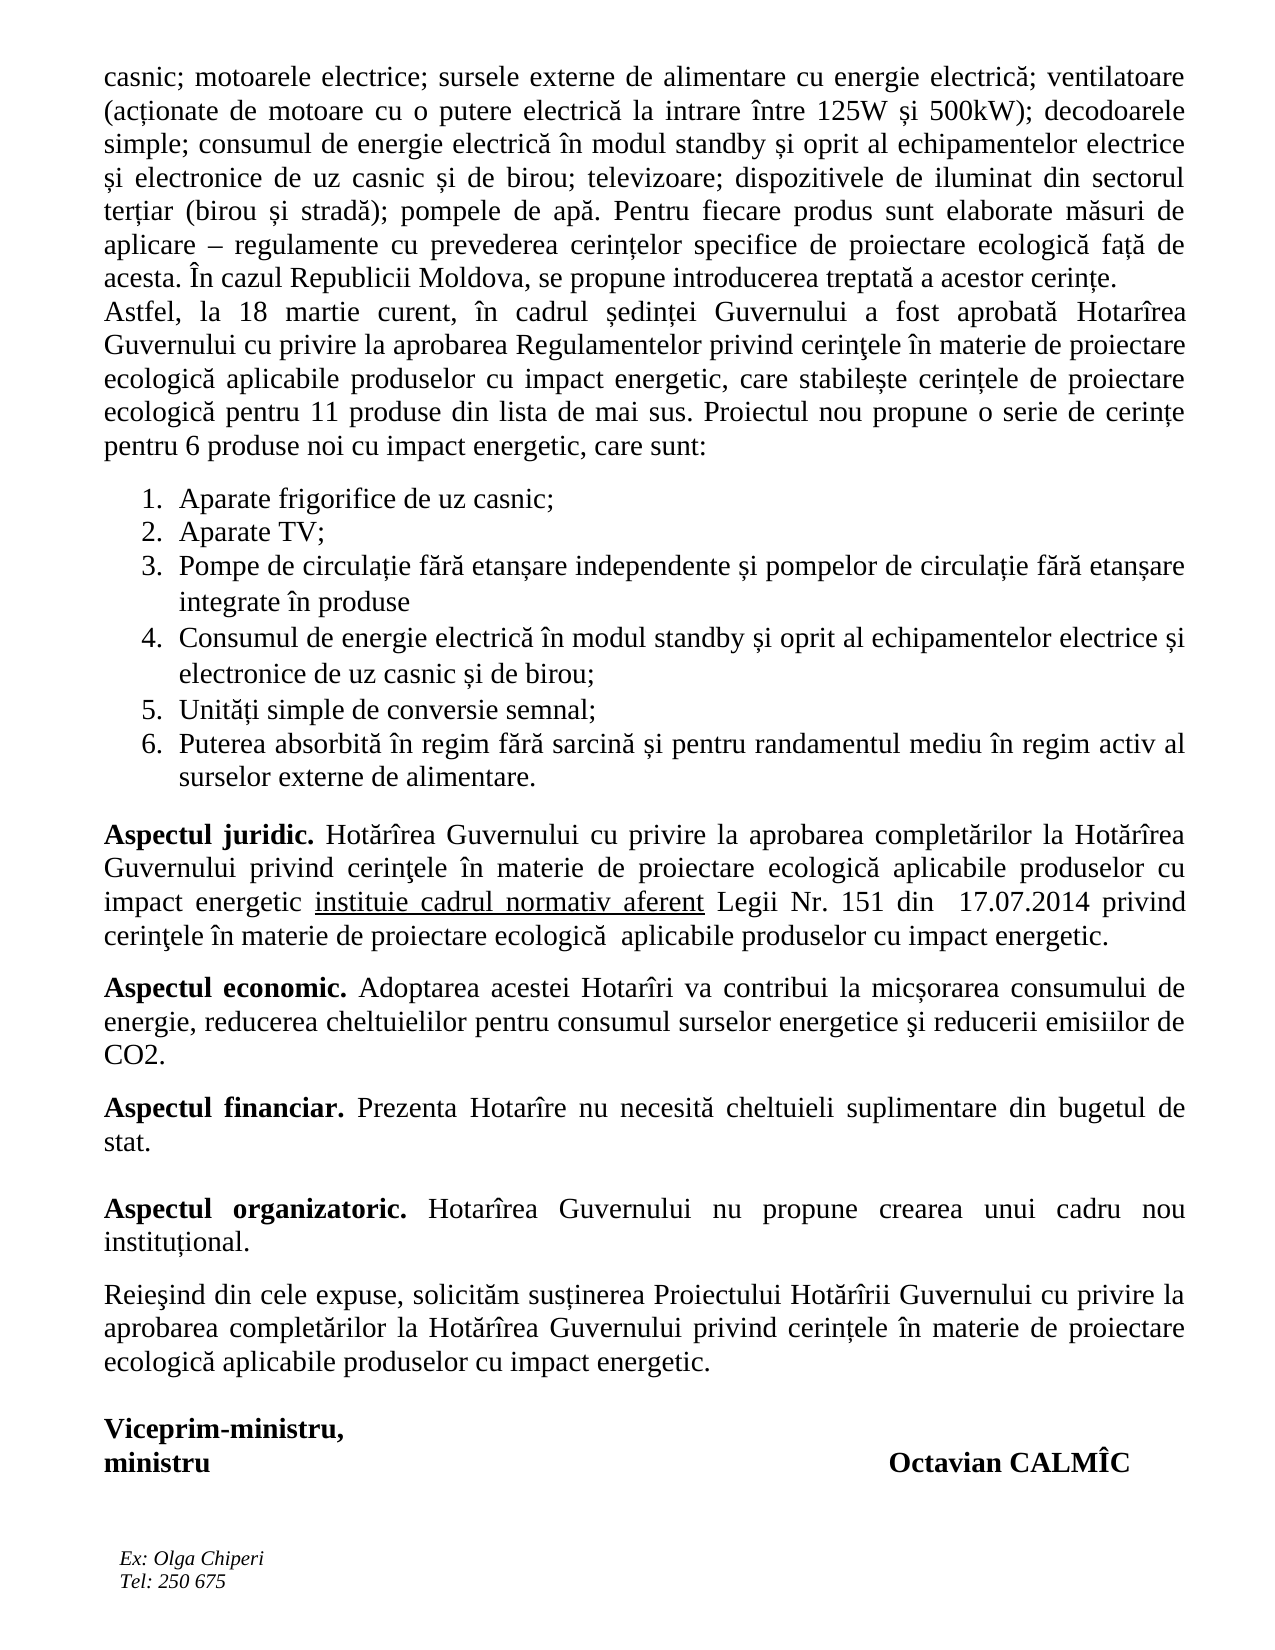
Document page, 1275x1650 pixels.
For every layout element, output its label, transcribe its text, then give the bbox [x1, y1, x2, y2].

list Aparate TV; [141, 514, 1186, 548]
text casnic; motoarele electrice; sursele externe de alimentare cu energie electrică; ventilatoare (acționate de motoare cu o putere electrică la intrare între 125W și 500kW); decodoarele simple; consumul de energie electrică în modul standby și oprit al echipamentelor electrice și electronice de uz casnic și de birou; televizoare; dispozitivele de iluminat din sectorul terțiar (birou și stradă); pompele de apă. Pentru fiecare produs sunt elaborate măsuri de aplicare – regulamente cu prevederea cerințelor specifice de proiectare ecologică față de acesta. În cazul Republicii Moldova, se propune introducerea treptată a acestor cerințe. [103, 59, 1186, 294]
list Consumul de energie electrică în modul standby și oprit al echipamentelor electrice și electronice de uz casnic și de birou; [141, 620, 1186, 690]
text Astfel, la 18 martie curent, în cadrul ședinței Guvernului a fost aprobată Hotarîrea Guvernului cu privire la aprobarea Regulamentelor privind cerinţele în materie de proiectare ecologică aplicabile produselor cu impact energetic, care stabilește cerințele de proiectare ecologică pentru 11 produse din lista de mai sus. Proiectul nou propune o serie de cerințe pentru 6 produse noi cu impact energetic, care sunt: [103, 294, 1186, 462]
list Unități simple de conversie semnal; [141, 692, 1186, 726]
list Puterea absorbită în regim fără sarcină și pentru randamentul mediu în regim activ al surselor externe de alimentare. [141, 726, 1186, 793]
text Aspectul financiar. Prezenta Hotarîre nu necesită cheltuieli suplimentare din bugetul de stat. [103, 1090, 1186, 1157]
list Aparate frigorifice de uz casnic; [141, 481, 1186, 514]
text ministru Octavian CALMÎC [103, 1445, 1186, 1478]
text Aspectul organizatoric. Hotarîrea Guvernului nu propune crearea unui cadru nou instituțional. [103, 1191, 1186, 1258]
text Aspectul economic. Adoptarea acestei Hotarîri va contribui la micșorarea consumului de energie, reducerea cheltuielilor pentru consumul surselor energetice şi reducerii emisiilor de CO2. [103, 970, 1186, 1071]
list Pompe de circulație fără etanșare independente și pompelor de circulație fără etanșare integrate în produse [141, 548, 1186, 617]
text Aspectul juridic. Hotărîrea Guvernului cu privire la aprobarea completărilor la Hotărîrea Guvernului privind cerinţele în materie de proiectare ecologică aplicabile produselor cu impact energetic instituie cadrul normativ aferent Legii Nr. 151 din 17.07.2014 privind cerinţele în materie de proiectare ecologică aplicabile produselor cu impact energetic. [103, 817, 1186, 951]
text Ex: Olga Chiperi [44, 1545, 1186, 1569]
text Tel: 250 675 [44, 1569, 1186, 1593]
text Viceprim-ministru, [103, 1411, 1186, 1445]
subtitle Reieşind din cele expuse, solicităm susținerea Proiectului Hotărîrii Guvernului cu privire la aprobarea completărilor la Hotărîrea Guvernului privind cerințele în materie de proiectare ecologică aplicabile produselor cu impact energetic. [103, 1277, 1186, 1378]
